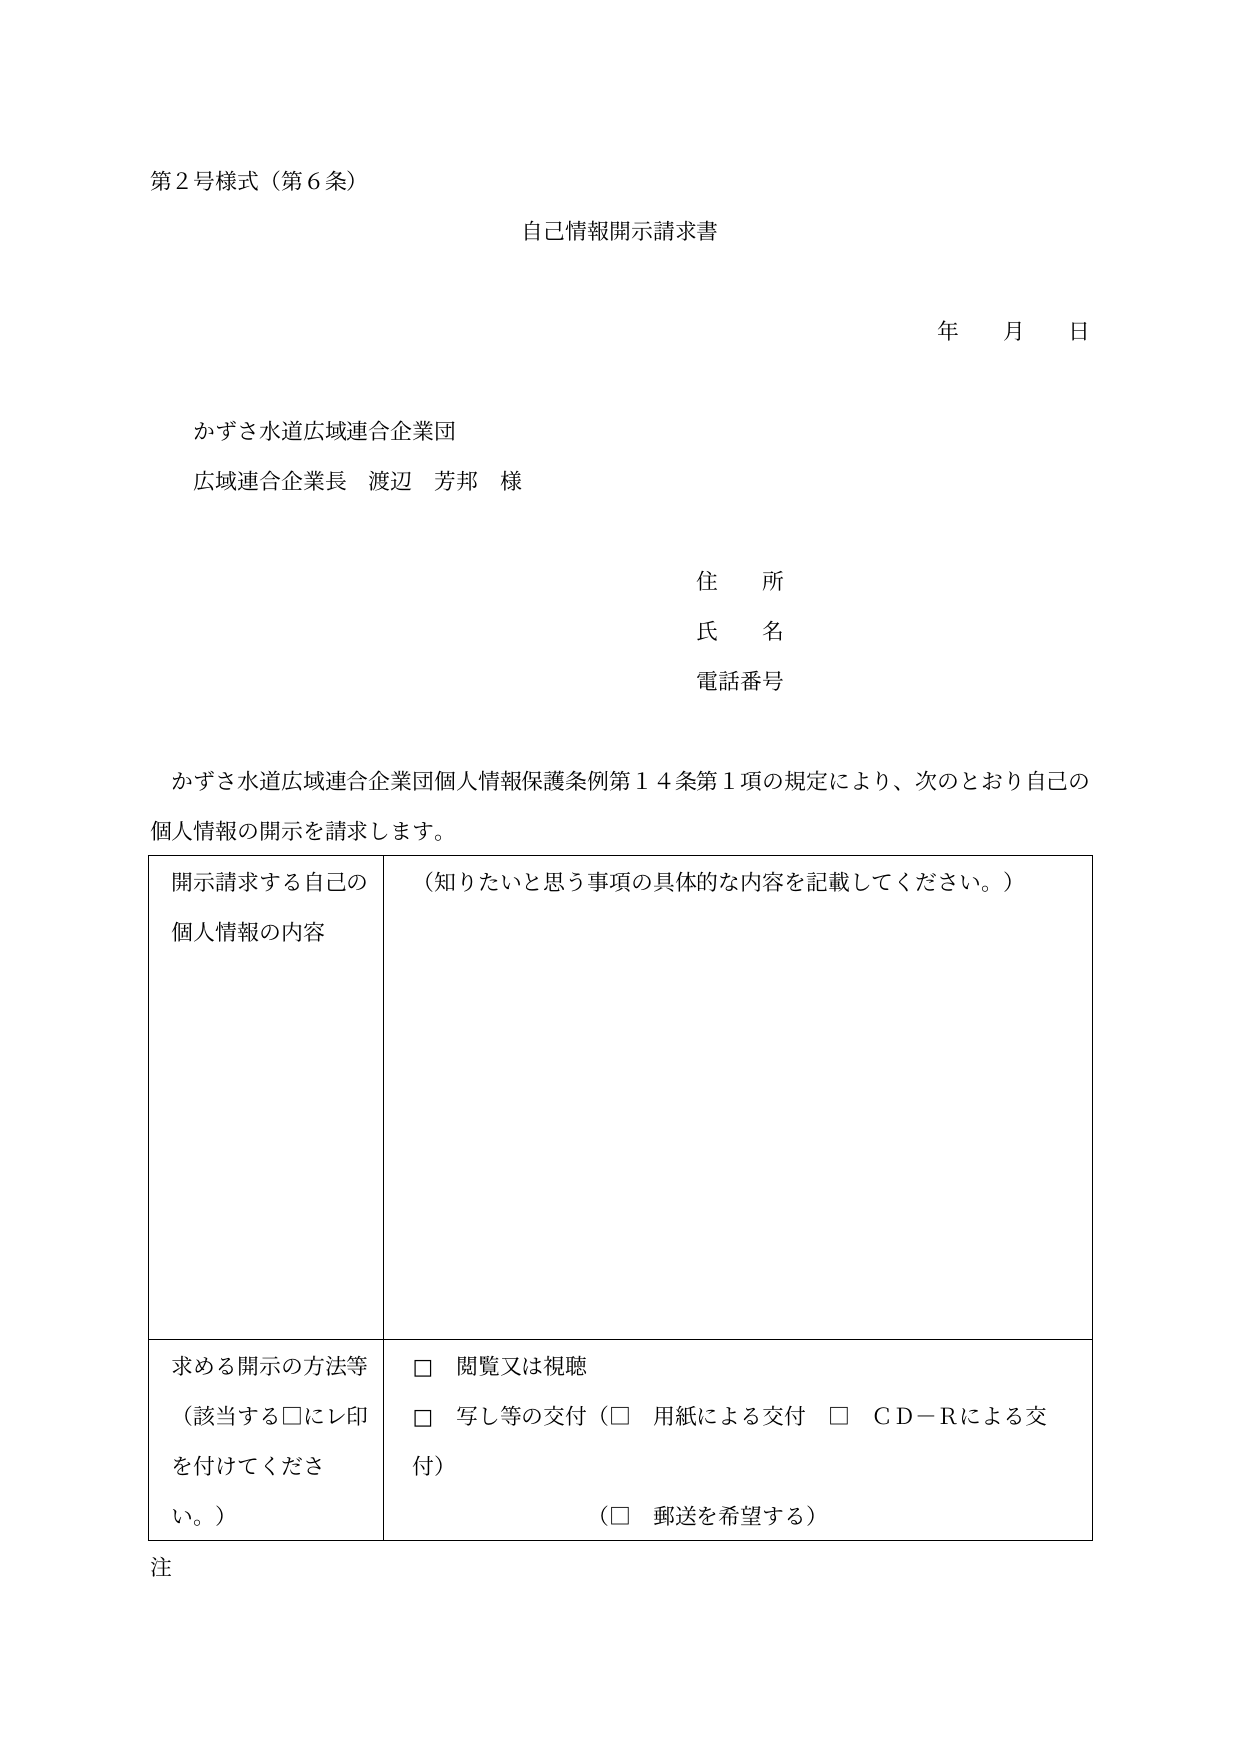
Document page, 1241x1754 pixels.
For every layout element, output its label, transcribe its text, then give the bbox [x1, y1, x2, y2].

text 氏 名 [677, 605, 1090, 655]
table_cell □ 閲覧又は視聴 □ 写し等の交付（□ 用紙による交付 □ ＣＤ－Ｒによる交付） （□ 郵送を希望する） [384, 1340, 1092, 1540]
text 自己情報開示請求書 [150, 205, 1090, 255]
text 電話番号 [677, 655, 1090, 705]
text 年 月 日 [150, 305, 1090, 355]
text かずさ水道広域連合企業団個人情報保護条例第１４条第１項の規定により、次のとおり自己の個人情報の開示を請求します。 [150, 755, 1090, 855]
text 注 [150, 1541, 1090, 1591]
table_cell 求める開示の方法等（該当する□にレ印を付けてください。） [149, 1340, 383, 1540]
text 第２号様式（第６条） [150, 155, 1090, 205]
text 住 所 [677, 555, 1090, 605]
text 広域連合企業長 渡辺 芳邦 様 [172, 455, 1090, 505]
table_header （知りたいと思う事項の具体的な内容を記載してください。） [384, 856, 1092, 1339]
text かずさ水道広域連合企業団 [172, 405, 1090, 455]
table_header 開示請求する自己の個人情報の内容 [149, 856, 383, 1339]
